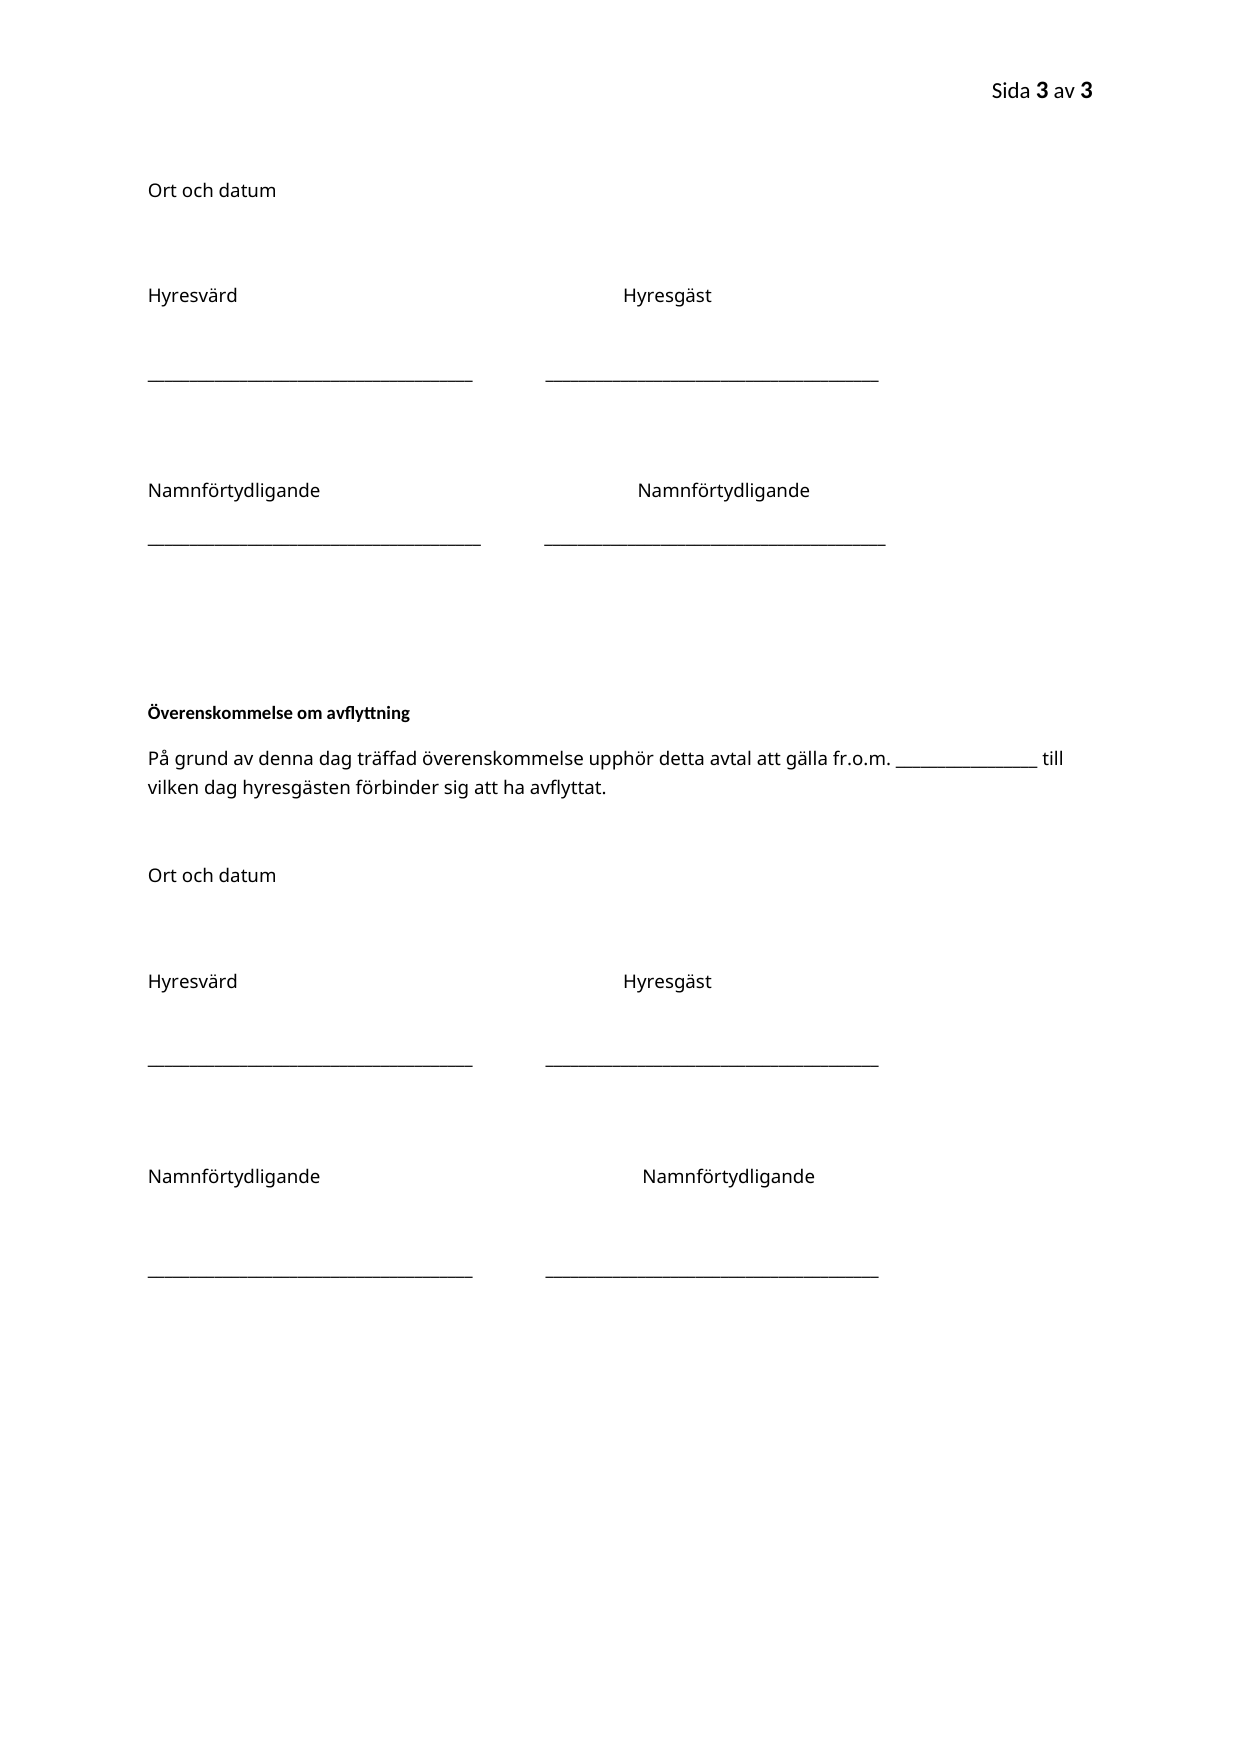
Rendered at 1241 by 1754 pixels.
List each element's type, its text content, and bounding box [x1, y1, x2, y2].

text _______________________________________ ________________________________________ [148, 1256, 1093, 1281]
text _______________________________________ ________________________________________ [148, 359, 1093, 385]
text Hyresvärd Hyresgäst [148, 968, 1093, 994]
text Ort och datum [148, 177, 1093, 202]
text Överenskommelse om avflyttning [148, 701, 1093, 724]
text vilken dag hyresgästen förbinder sig att ha avflyttat. [148, 774, 1093, 800]
text _______________________________________ ________________________________________ [148, 1045, 1093, 1070]
text Namnförtydligande Namnförtydligande [148, 1163, 1093, 1188]
text Ort och datum [148, 862, 1093, 888]
text På grund av denna dag träffad överenskommelse upphör detta avtal att gälla fr.o.m. _________________ till [148, 745, 1093, 771]
text ________________________________________ _________________________________________ [148, 524, 1093, 549]
text Hyresvärd Hyresgäst [148, 283, 1093, 308]
text Namnförtydligande Namnförtydligande [148, 477, 1093, 503]
